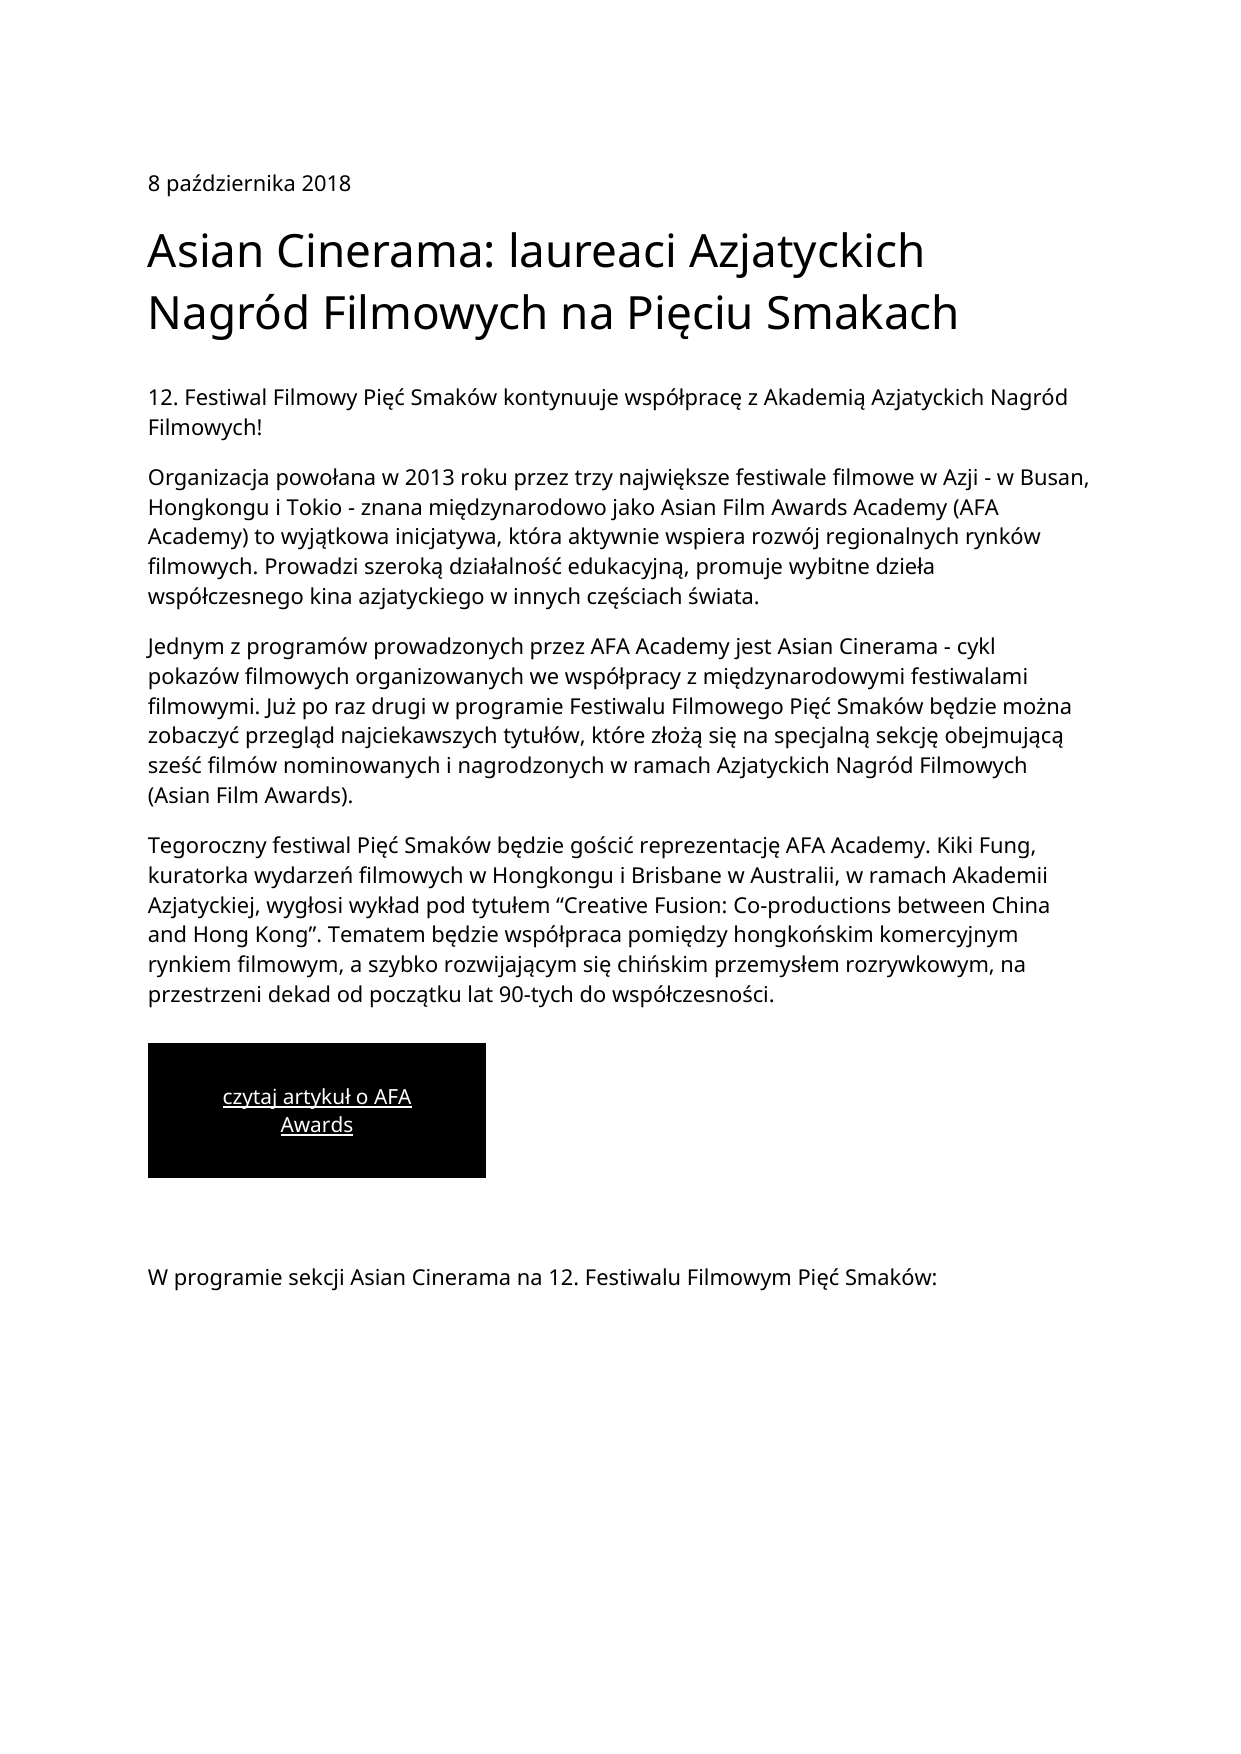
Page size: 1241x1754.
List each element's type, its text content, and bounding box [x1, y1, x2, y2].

table_header czytaj artykuł o AFA Awards [151, 1046, 483, 1175]
text Tegoroczny festiwal Pięć Smaków będzie gościć reprezentację AFA Academy. Kiki Fung, kuratorka wydarzeń filmowych w Hongkongu i Brisbane w Australii, w ramach Akademii Azjatyckiej, wygłosi wykład pod tytułem “Creative Fusion: Co-productions between China and Hong Kong”. Tematem będzie współpraca pomiędzy hongkońskim komercyjnym rynkiem filmowym, a szybko rozwijającym się chińskim przemysłem rozrywkowym, na przestrzeni dekad od początku lat 90-tych do współczesności. [148, 830, 1093, 1009]
text Organizacja powołana w 2013 roku przez trzy największe festiwale filmowe w Azji - w Busan, Hongkongu i Tokio - znana międzynarodowo jako Asian Film Awards Academy (AFA Academy) to wyjątkowa inicjatywa, która aktywnie wspiera rozwój regionalnych rynków filmowych. Prowadzi szeroką działalność edukacyjną, promuje wybitne dzieła współczesnego kina azjatyckiego w innych częściach świata. [148, 462, 1093, 611]
text W programie sekcji Asian Cinerama na 12. Festiwalu Filmowym Pięć Smaków: [148, 1262, 1093, 1292]
text Asian Cinerama: laureaci Azjatyckich Nagród Filmowych na Pięciu Smakach [148, 218, 1093, 343]
text Jednym z programów prowadzonych przez AFA Academy jest Asian Cinerama - cykl pokazów filmowych organizowanych we współpracy z międzynarodowymi festiwalami filmowymi. Już po raz drugi w programie Festiwalu Filmowego Pięć Smaków będzie można zobaczyć przegląd najciekawszych tytułów, które złożą się na specjalną sekcję obejmującą sześć filmów nominowanych i nagrodzonych w ramach Azjatyckich Nagród Filmowych (Asian Film Awards). [148, 631, 1093, 810]
text 12. Festiwal Filmowy Pięć Smaków kontynuuje współpracę z Akademią Azjatyckich Nagród Filmowych! [148, 382, 1093, 441]
text 8 października 2018 [148, 168, 1093, 198]
